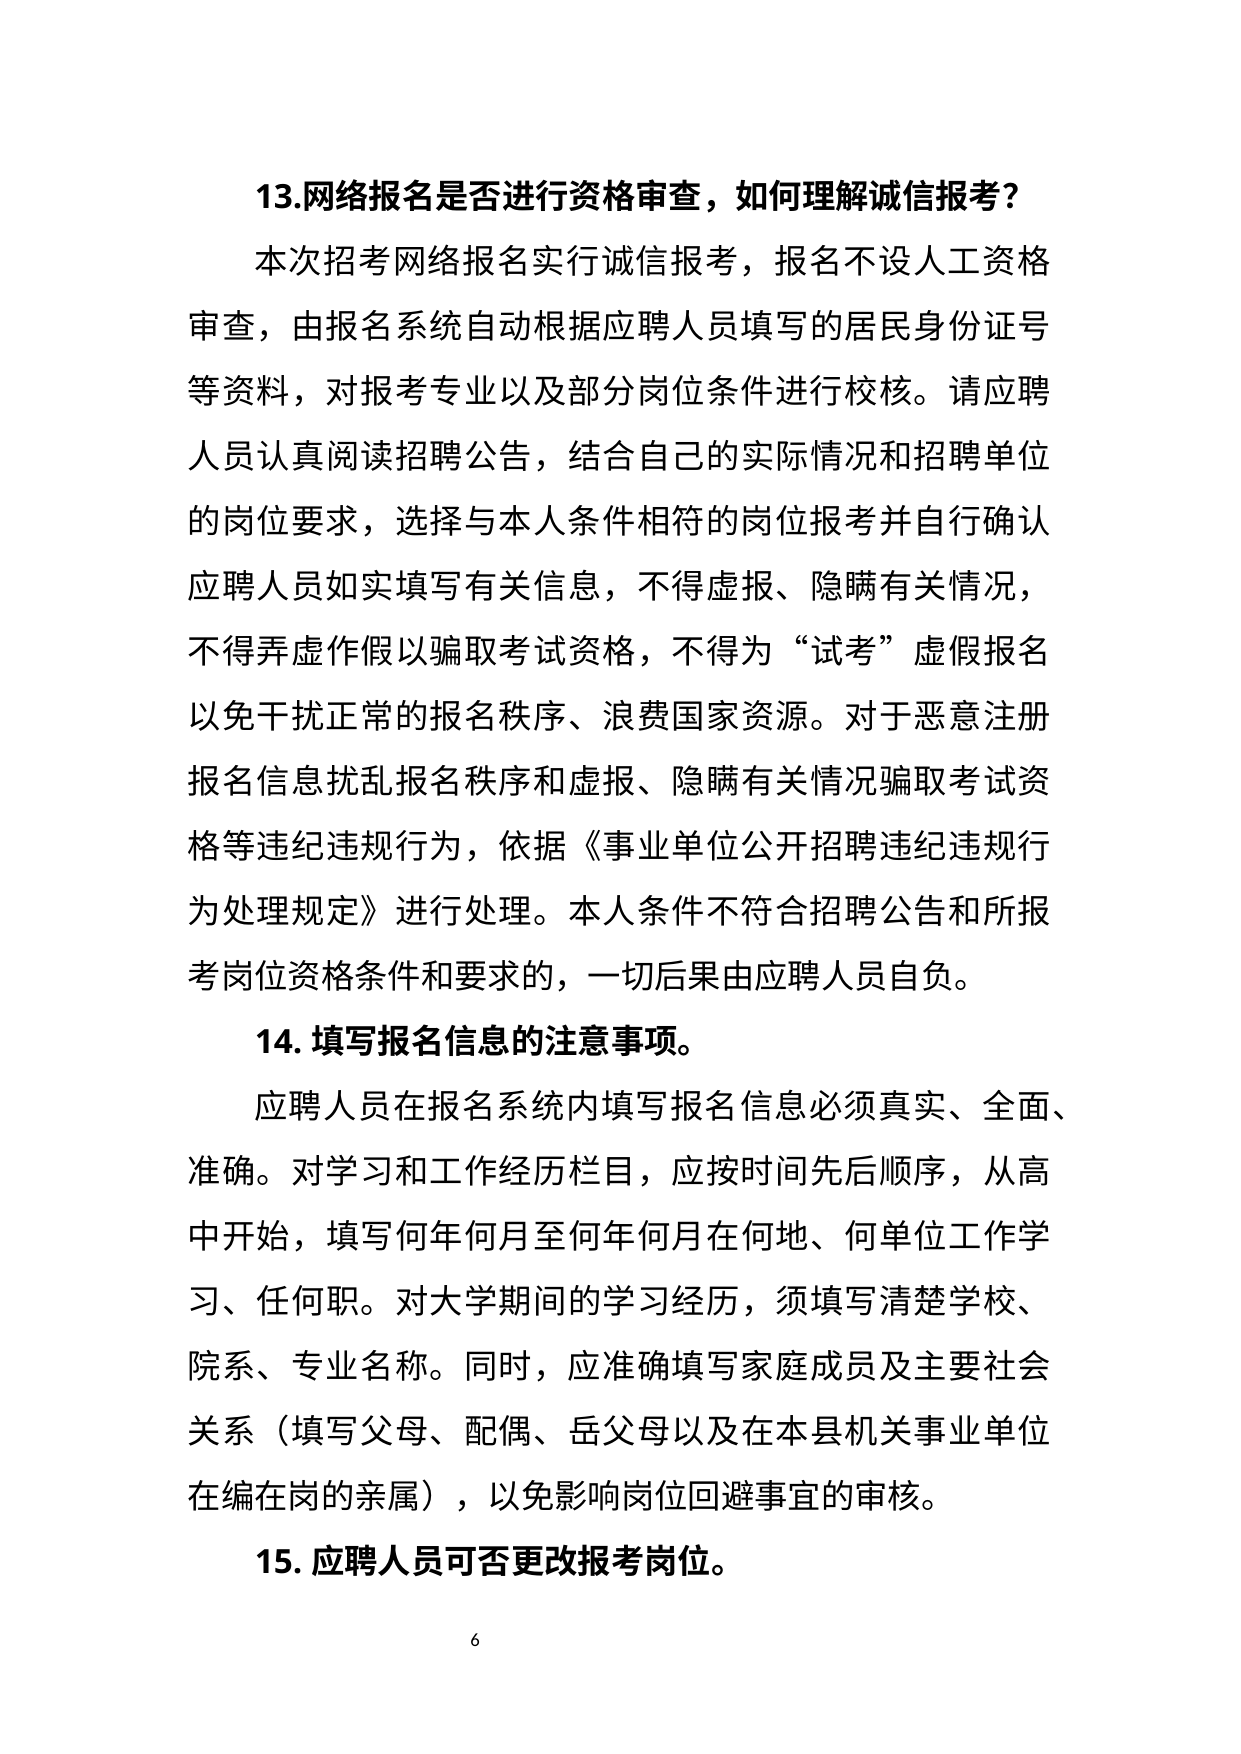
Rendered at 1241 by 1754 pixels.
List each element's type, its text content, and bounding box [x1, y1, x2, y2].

text 本次招考网络报名实行诚信报考，报名不设人工资格审查，由报名系统自动根据应聘人员填写的居民身份证号等资料，对报考专业以及部分岗位条件进行校核。请应聘人员认真阅读招聘公告，结合自己的实际情况和招聘单位的岗位要求，选择与本人条件相符的岗位报考并自行确认。应聘人员如实填写有关信息，不得虚报、隐瞒有关情况，不得弄虚作假以骗取考试资格，不得为“试考”虚假报名，以免干扰正常的报名秩序、浪费国家资源。对于恶意注册报名信息扰乱报名秩序和虚报、隐瞒有关情况骗取考试资格等违纪违规行为，依据《事业单位公开招聘违纪违规行为处理规定》进行处理。本人条件不符合招聘公告和所报考岗位资格条件和要求的，一切后果由应聘人员自负。 [187, 227, 1053, 1007]
text 13.网络报名是否进行资格审查，如何理解诚信报考？ [187, 162, 1053, 227]
text 应聘人员在报名系统内填写报名信息必须真实、全面、准确。对学习和工作经历栏目，应按时间先后顺序，从高中开始，填写何年何月至何年何月在何地、何单位工作学习、任何职。对大学期间的学习经历，须填写清楚学校、院系、专业名称。同时，应准确填写家庭成员及主要社会关系（填写父母、配偶、岳父母以及在本县机关事业单位在编在岗的亲属），以免影响岗位回避事宜的审核。 [187, 1072, 1053, 1527]
text 14. 填写报名信息的注意事项。 [187, 1007, 1053, 1072]
text 15. 应聘人员可否更改报考岗位。 [187, 1527, 1053, 1592]
